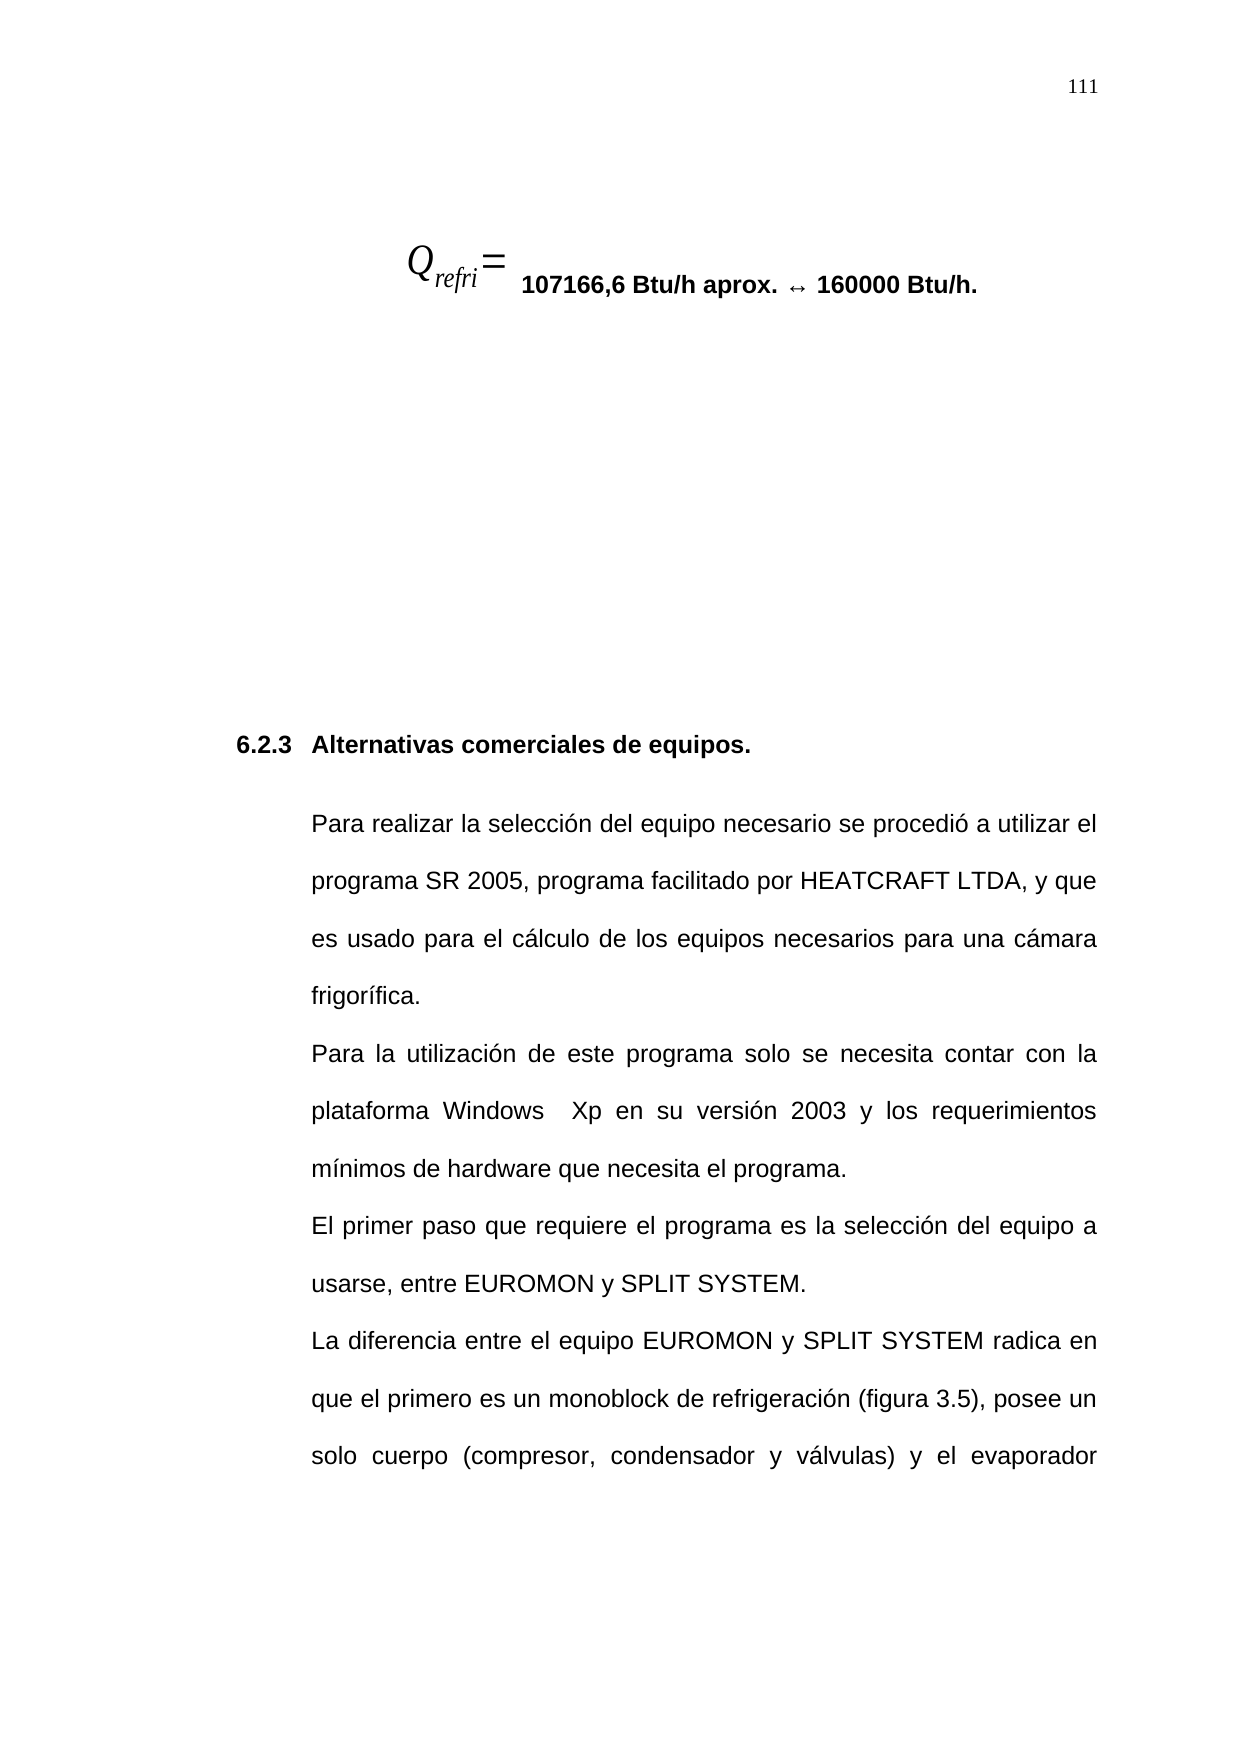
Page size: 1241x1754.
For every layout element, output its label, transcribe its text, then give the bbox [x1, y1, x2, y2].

text 107166,6 Btu/h aprox. ↔ 160000 Btu/h. [286, 236, 1098, 299]
list Alternativas comerciales de equipos. [236, 730, 1098, 759]
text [311, 1326, 1098, 1470]
text Para la utilización de este programa solo se necesita contar con la plataforma Windows Xp en su versión 2003 y los requerimientos mínimos de hardware que necesita el programa. [311, 1039, 1098, 1182]
text El primer paso que requiere el programa es la selección del equipo a usarse, entre EUROMON y SPLIT SYSTEM. [311, 1211, 1098, 1297]
text Para realizar la selección del equipo necesario se procedió a utilizar el programa SR 2005, programa facilitado por HEATCRAFT LTDA, y que es usado para el cálculo de los equipos necesarios para una cámara frigorífica. [311, 809, 1098, 1010]
